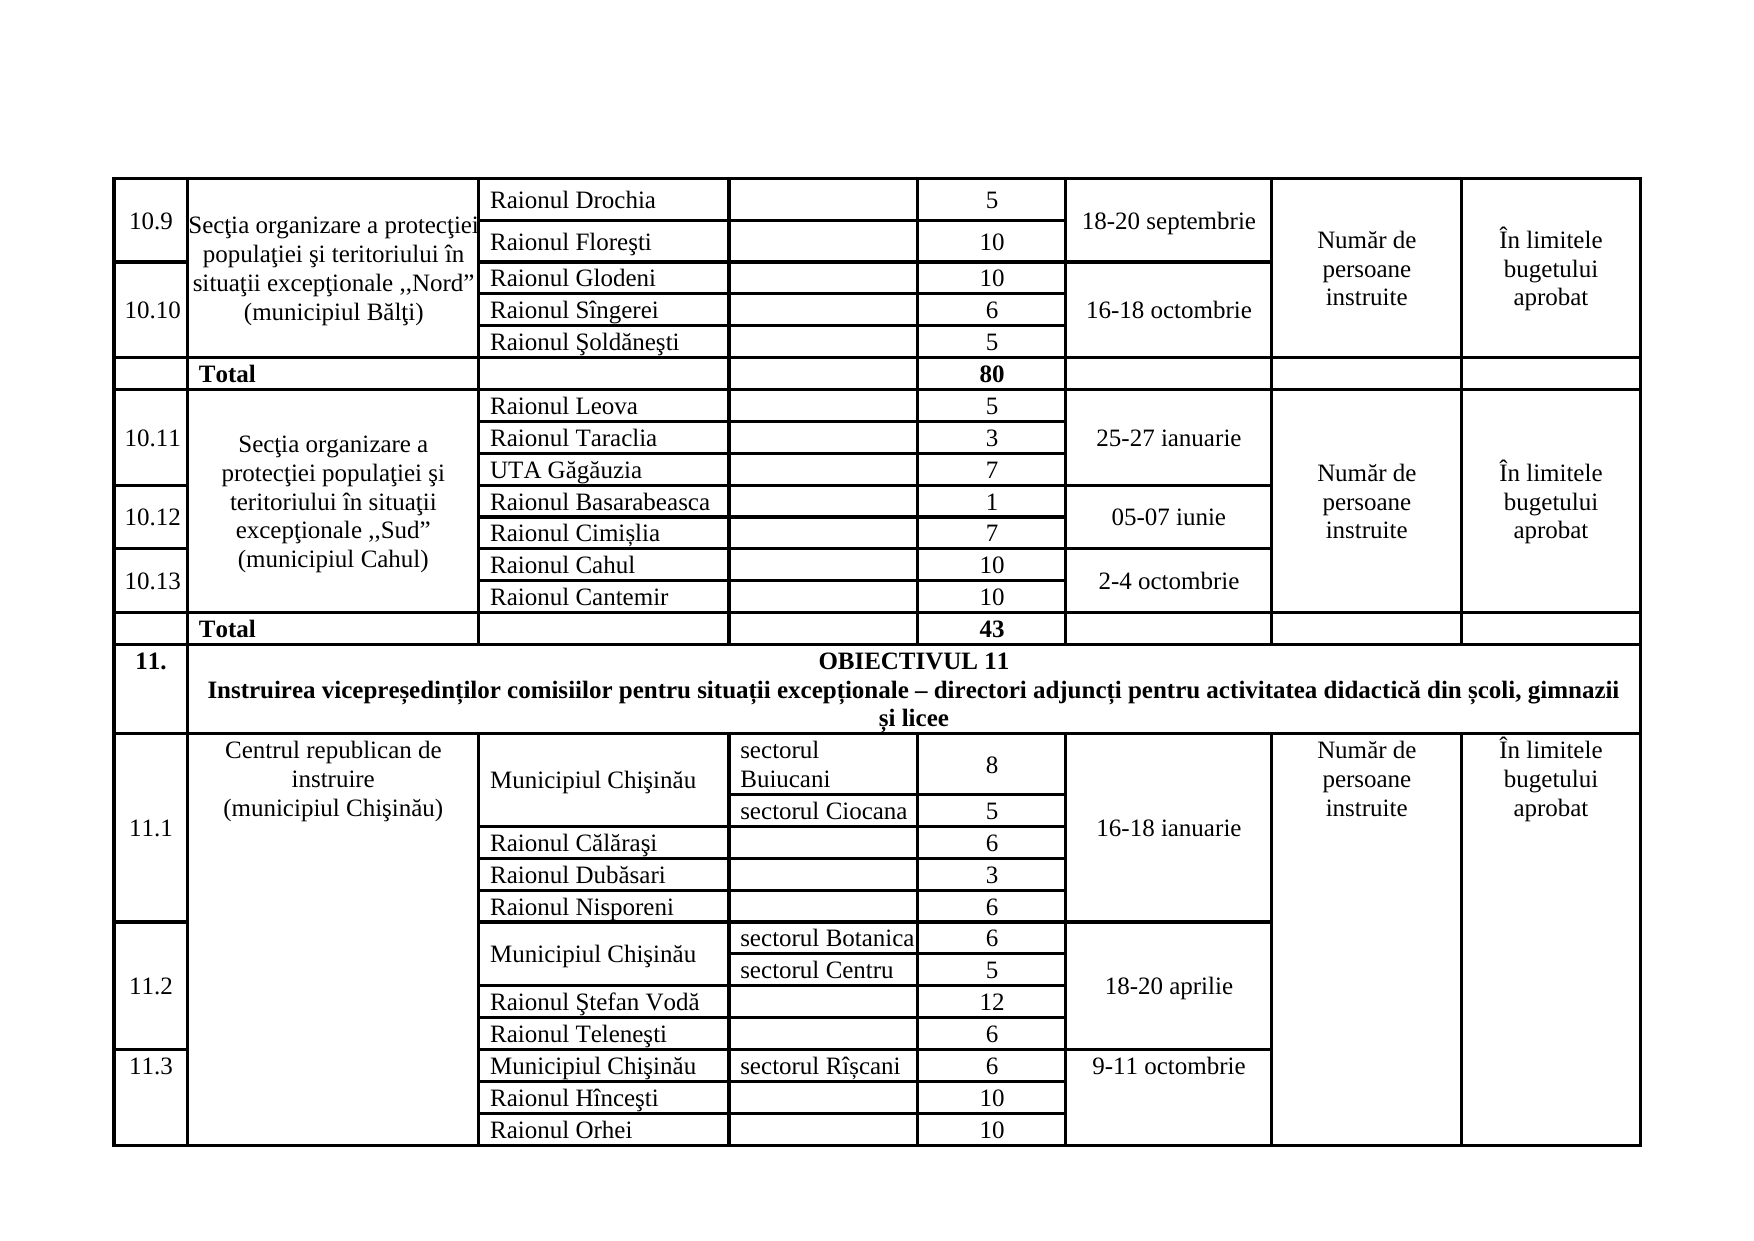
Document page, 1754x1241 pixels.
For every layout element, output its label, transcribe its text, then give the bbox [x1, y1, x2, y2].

table_cell Municipiul Chişinău [480, 735, 727, 825]
table_cell sectorul Centru [731, 955, 916, 984]
table_cell 05-07 iunie [1067, 487, 1270, 547]
table_cell 6 [919, 828, 1064, 857]
table_cell Număr de persoane instruite [1273, 735, 1460, 1143]
table_cell 6 [919, 1019, 1064, 1048]
table_cell [731, 892, 916, 920]
table_cell [731, 295, 916, 324]
table_cell [731, 550, 916, 579]
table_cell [1463, 180, 1639, 356]
table_cell [731, 614, 916, 643]
table_cell [731, 582, 916, 611]
table_cell sectorul Rîșcani [731, 1051, 916, 1080]
table_cell 5 [919, 391, 1064, 420]
table_cell 5 [919, 955, 1064, 984]
table_cell Raionul Hînceşti [480, 1083, 727, 1112]
table_cell Raionul Drochia [480, 180, 727, 219]
table_cell 11.2 [116, 924, 186, 1048]
table_cell [1463, 614, 1639, 643]
table_cell [731, 327, 916, 356]
table_cell 5 [919, 796, 1064, 825]
table_cell [731, 222, 916, 260]
table_cell 11. [116, 646, 186, 732]
table_cell [731, 455, 916, 483]
table_cell 2-4 octombrie [1067, 550, 1270, 611]
table_cell 6 [919, 295, 1064, 324]
table_cell 9-11 octombrie [1067, 1051, 1270, 1143]
table_cell Raionul Floreşti [480, 222, 727, 260]
table_cell 10.9 [116, 180, 186, 260]
table_cell [731, 1083, 916, 1112]
table_cell Municipiul Chişinău [480, 924, 727, 984]
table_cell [189, 735, 477, 1143]
table_cell [731, 519, 916, 547]
table_cell Raionul Cahul [480, 550, 727, 579]
table_cell 10 [919, 222, 1064, 260]
table_cell Număr de persoane instruite [1273, 391, 1460, 611]
table_cell [731, 423, 916, 452]
table_cell [1273, 614, 1460, 643]
table_cell 10 [919, 264, 1064, 292]
table_cell 3 [919, 860, 1064, 888]
table_cell 10.13 [116, 550, 186, 611]
table_cell Raionul Glodeni [480, 264, 727, 292]
table_cell [480, 359, 727, 388]
table_cell [731, 487, 916, 515]
table_cell 10 [919, 1083, 1064, 1112]
table_cell [116, 359, 186, 388]
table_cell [1273, 180, 1460, 356]
table_cell OBIECTIVUL 11 Instruirea vicepreședinților comisiilor pentru situații excepționale – directori adjuncți pentru activitatea didactică din școli, gimnazii și licee [189, 646, 1639, 732]
table_cell 6 [919, 1051, 1064, 1080]
table_cell sectorul Botanica [731, 924, 916, 952]
table_cell Raionul Dubăsari [480, 860, 727, 888]
table_cell [731, 1115, 916, 1143]
table_cell Raionul Teleneşti [480, 1019, 727, 1048]
table_cell 10.12 [116, 487, 186, 547]
table_cell În limitele bugetului aprobat [1463, 735, 1639, 1143]
table_cell 3 [919, 423, 1064, 452]
table_cell 11.3 [116, 1051, 186, 1143]
table_cell 10 [919, 1115, 1064, 1143]
table_cell 12 [919, 987, 1064, 1016]
table_cell Total [189, 614, 477, 643]
table_cell [731, 359, 916, 388]
table_cell [116, 614, 186, 643]
table_cell 1 [919, 487, 1064, 515]
table_cell 18-20 aprilie [1067, 924, 1270, 1048]
table_cell 7 [919, 519, 1064, 547]
table_cell [731, 391, 916, 420]
table_cell Raionul Basarabeasca [480, 487, 727, 515]
table_cell 25-27 ianuarie [1067, 391, 1270, 483]
table_cell Raionul Ştefan Vodă [480, 987, 727, 1016]
table_cell 5 [919, 327, 1064, 356]
table_cell [731, 1019, 916, 1048]
table_cell Raionul Cantemir [480, 582, 727, 611]
table_cell [1273, 359, 1460, 388]
table_cell 10 [919, 582, 1064, 611]
table_cell 16-18 octombrie [1067, 264, 1270, 356]
table_cell 6 [919, 892, 1064, 920]
table_cell Raionul Nisporeni [480, 892, 727, 920]
table_cell Raionul Şoldăneşti [480, 327, 727, 356]
table_cell 10.10 [116, 264, 186, 356]
table_cell [731, 264, 916, 292]
table_cell [731, 987, 916, 1016]
table_cell Raionul Sîngerei [480, 295, 727, 324]
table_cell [189, 180, 477, 356]
table_cell 8 [919, 735, 1064, 793]
table_cell sectorul Buiucani [731, 735, 916, 793]
table_cell [1067, 614, 1270, 643]
table_cell 10 [919, 550, 1064, 579]
table_cell 10.11 [116, 391, 186, 483]
table_cell Secţia organizare a protecţiei populaţiei şi teritoriului în situaţii excepţionale ,,Sud” (municipiul Cahul) [189, 391, 477, 611]
table_cell [1463, 359, 1639, 388]
table_cell [480, 614, 727, 643]
table_cell [731, 860, 916, 888]
table_cell [731, 180, 916, 219]
table_cell [1067, 359, 1270, 388]
table_cell 80 [919, 359, 1064, 388]
table_cell În limitele bugetului aprobat [1463, 391, 1639, 611]
table_cell UTA Găgăuzia [480, 455, 727, 483]
table_cell 5 [919, 180, 1064, 219]
table_cell Raionul Leova [480, 391, 727, 420]
table_cell 16-18 ianuarie [1067, 735, 1270, 920]
table_cell 6 [919, 924, 1064, 952]
table_cell Raionul Taraclia [480, 423, 727, 452]
table_cell 43 [919, 614, 1064, 643]
table_cell 18-20 septembrie [1067, 180, 1270, 260]
table_cell Raionul Orhei [480, 1115, 727, 1143]
table_cell Raionul Călăraşi [480, 828, 727, 857]
table_cell Total [189, 359, 477, 388]
table_cell [731, 828, 916, 857]
table_cell 7 [919, 455, 1064, 483]
table_cell Municipiul Chişinău [480, 1051, 727, 1080]
table_cell sectorul Ciocana [731, 796, 916, 825]
table_cell Raionul Cimișlia [480, 519, 727, 547]
table_cell 11.1 [116, 735, 186, 920]
